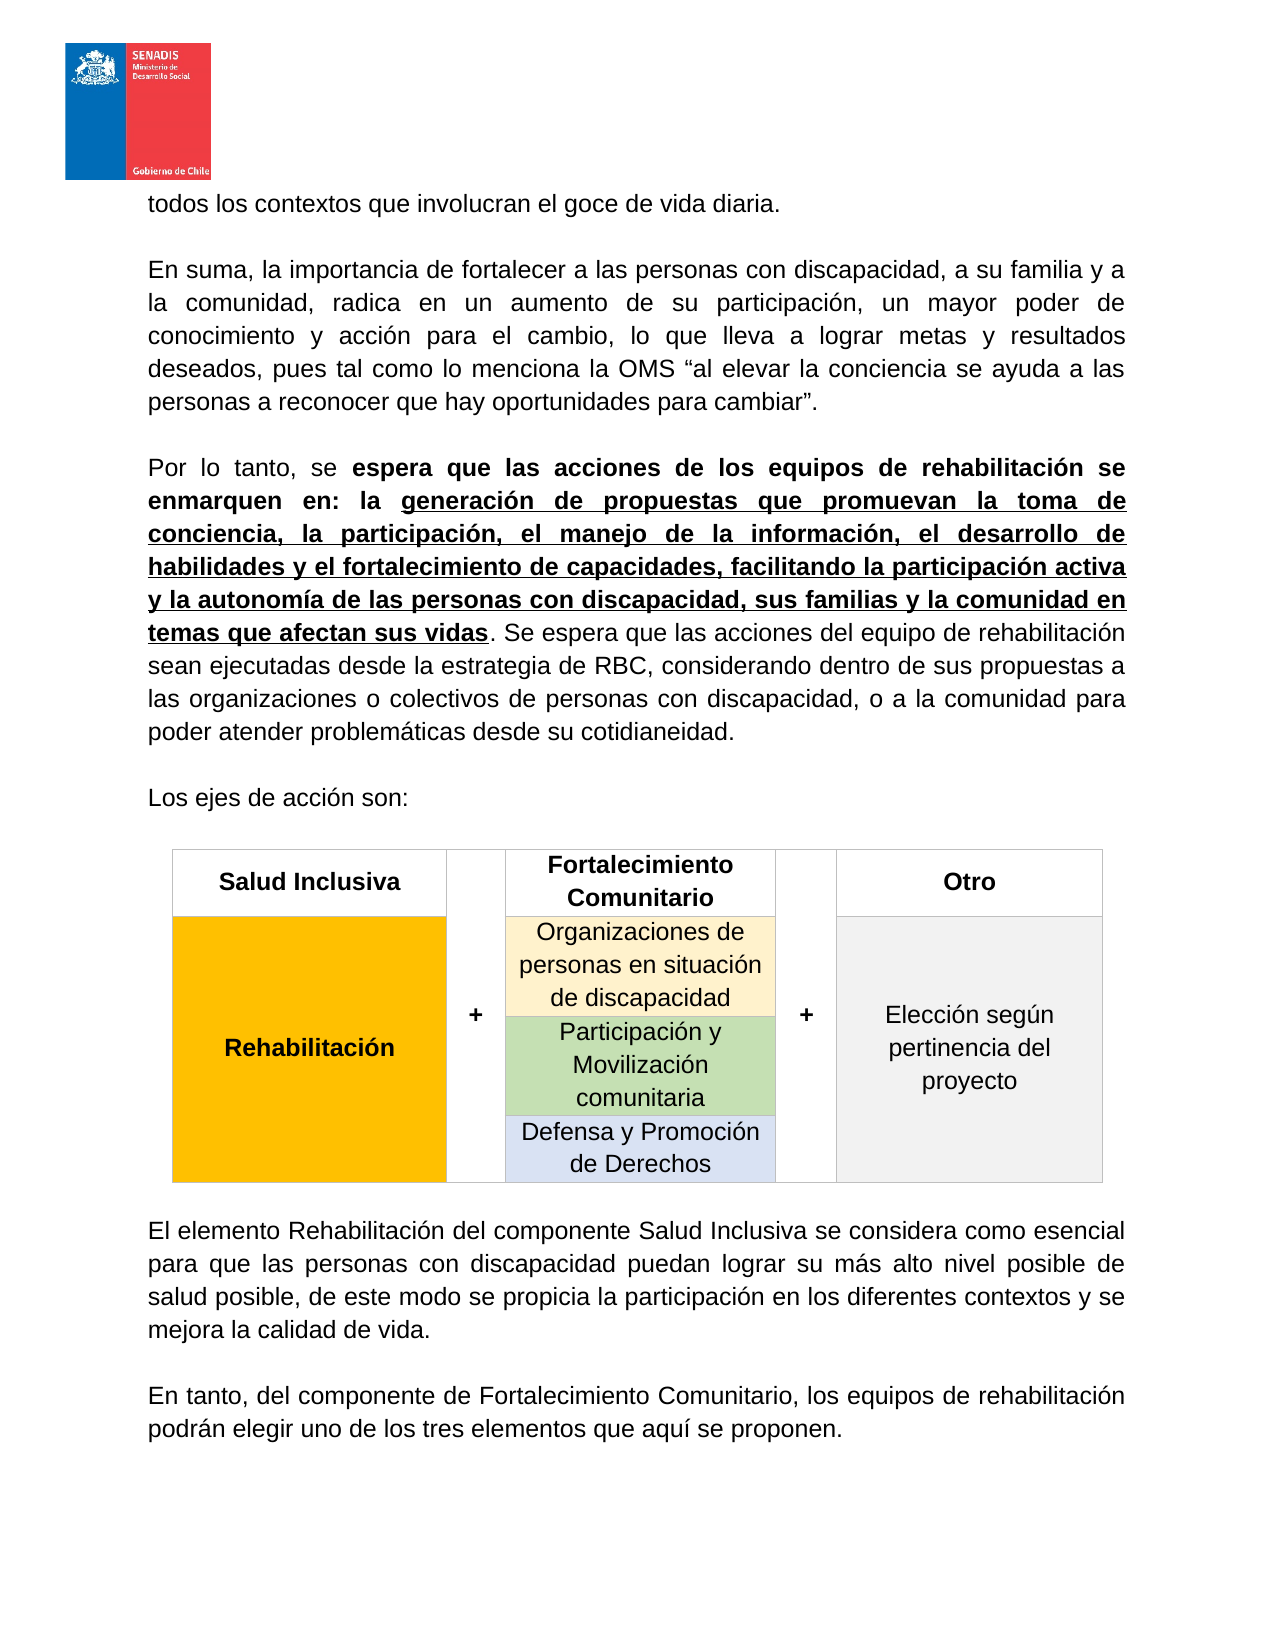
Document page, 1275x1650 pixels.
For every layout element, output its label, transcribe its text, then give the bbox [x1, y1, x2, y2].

table_cell Participación y Movilización comunitaria [506, 1017, 775, 1115]
text En suma, la importancia de fortalecer a las personas con discapacidad, a su familia y a la comunidad, radica en un aumento de su participación, un mayor poder de conocimiento y acción para el cambio, lo que lleva a lograr metas y resultados deseados, pues tal como lo menciona la OMS “al elevar la conciencia se ayuda a las personas a reconocer que hay oportunidades para cambiar”. [148, 255, 1127, 416]
table_header Otro [837, 850, 1102, 916]
text Los ejes de acción son: [148, 783, 1127, 812]
picture [64, 43, 211, 178]
text El elemento Rehabilitación del componente Salud Inclusiva se considera como esencial para que las personas con discapacidad puedan lograr su más alto nivel posible de salud posible, de este modo se propicia la participación en los diferentes contextos y se mejora la calidad de vida. [148, 1216, 1127, 1344]
text Por lo tanto, se espera que las acciones de los equipos de rehabilitación se enmarquen en: la generación de propuestas que promuevan la toma de conciencia, la participación, el manejo de la información, el desarrollo de habilidades y el fortalecimiento de capacidades, facilitando la participación activa y la autonomía de las personas con discapacidad, sus familias y la comunidad en temas que afectan sus vidas. Se espera que las acciones del equipo de rehabilitación sean ejecutadas desde la estrategia de RBC, considerando dentro de sus propuestas a las organizaciones o colectivos de personas con discapacidad, o a la comunidad para poder atender problemáticas desde su cotidianeidad. [148, 611, 1127, 746]
table_header Fortalecimiento Comunitario [506, 850, 775, 916]
table_header Salud Inclusiva [173, 850, 446, 916]
text Por lo tanto, se espera que las acciones de los equipos de rehabilitación se enmarquen en: la generación de propuestas que promuevan la toma de conciencia, la participación, el manejo de la información, el desarrollo de habilidades y el fortalecimiento de capacidades, facilitando la participación activa y la autonomía de las personas con discapacidad, sus familias y la comunidad en temas que afectan sus vidas. Se espera que las acciones del equipo de rehabilitación sean ejecutadas desde la estrategia de RBC, considerando dentro de sus propuestas a las organizaciones o colectivos de personas con discapacidad, o a la comunidad para poder atender problemáticas desde su cotidianeidad. [148, 453, 1127, 544]
table_cell Elección según pertinencia del proyecto [837, 917, 1102, 1182]
table_cell Defensa y Promoción de Derechos [506, 1116, 775, 1182]
table_cell Organizaciones de personas en situación de discapacidad [506, 917, 775, 1016]
table_cell Rehabilitación [173, 917, 446, 1182]
table_header + [447, 850, 505, 1182]
table_header + [776, 850, 836, 1182]
text En tanto, del componente de Fortalecimiento Comunitario, los equipos de rehabilitación podrán elegir uno de los tres elementos que aquí se proponen. [148, 1381, 1127, 1443]
